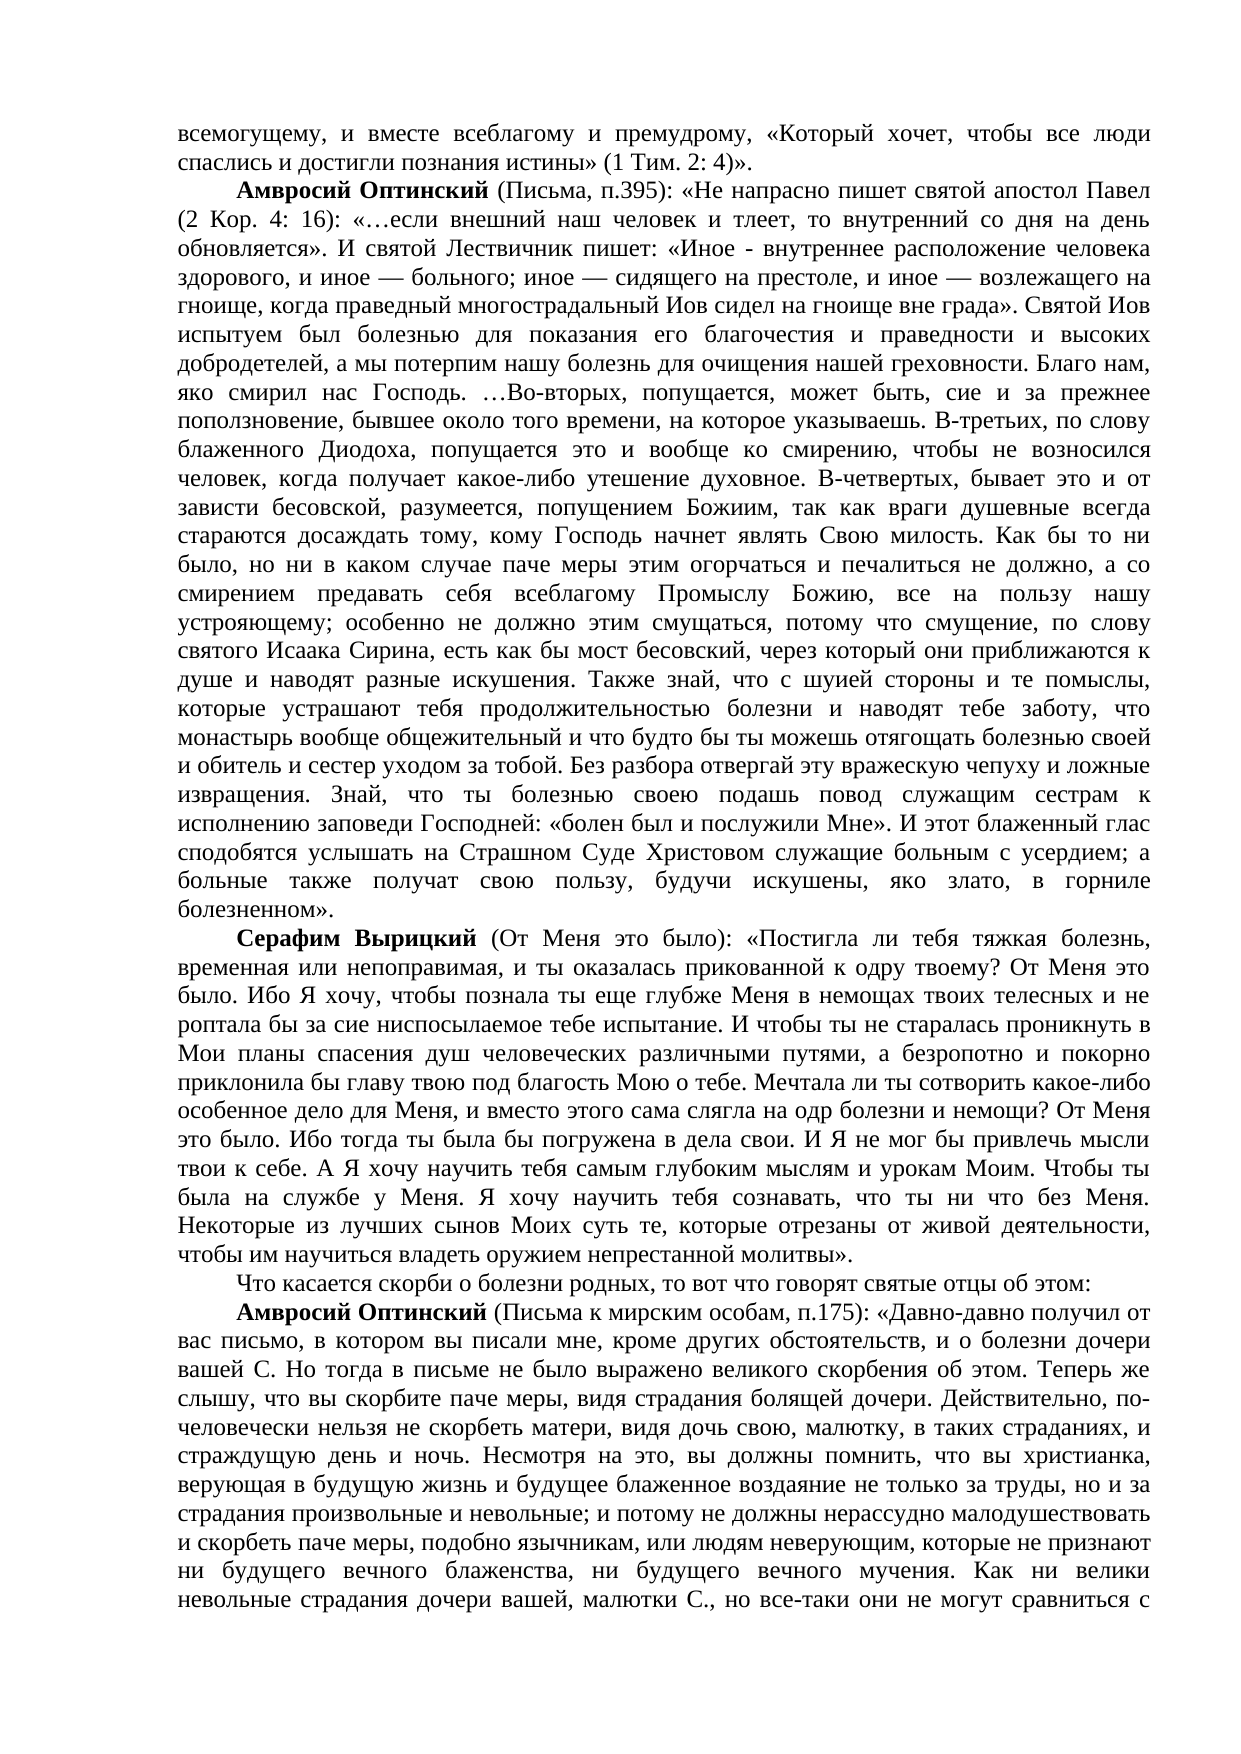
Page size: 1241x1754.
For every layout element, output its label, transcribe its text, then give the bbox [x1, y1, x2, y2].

text Амвросий Оптинский (Письма, п.395): «Не напрасно пишет святой апостол Павел (2 Кор. 4: 16): «…если внешний наш человек и тлеет, то внутренний со дня на день обновляется». И святой Лествичник пишет: «Иное - внутреннее расположение человека здорового, и иное — больного; иное — сидящего на престоле, и иное — возлежащего на гноище, когда праведный многострадальный Иов сидел на гноище вне града». Святой Иов испытуем был болезнью для показания его благочестия и праведности и высоких добродетелей, а мы потерпим нашу болезнь для очищения нашей греховности. Благо нам, яко смирил нас Господь. …Во-вторых, попущается, может быть, сие и за прежнее поползновение, бывшее около того времени, на которое указываешь. В-третьих, по слову блаженного Диодоха, попущается это и вообще ко смирению, чтобы не возносился человек, когда получает какое-либо утешение духовное. В-четвертых, бывает это и от зависти бесовской, разумеется, попущением Божиим, так как враги душевные всегда стараются досаждать тому, кому Господь начнет являть Свою милость. Как бы то ни было, но ни в каком случае паче меры этим огорчаться и печалиться не должно, а со смирением предавать себя всеблагому Промыслу Божию, все на пользу нашу устрояющему; особенно не должно этим смущаться, потому что смущение, по слову святого Исаака Сирина, есть как бы мост бесовский, через который они приближаются к душе и наводят разные искушения. Также знай, что с шуией стороны и те помыслы, которые устрашают тебя продолжительностью болезни и наводят тебе заботу, что монастырь вообще общежительный и что будто бы ты можешь отягощать болезнью своей и обитель и сестер уходом за тобой. Без разбора отвергай эту вражескую чепуху и ложные извращения. Знай, что ты болезнью своею подашь повод служащим сестрам к исполнению заповеди Господней: «болен был и послужили Мне». И этот блаженный глас сподобятся услышать на Страшном Суде Христовом служащие больным с усердием; а больные также получат свою пользу, будучи искушены, яко злато, в горниле болезненном». [177, 176, 1152, 923]
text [177, 1297, 1152, 1613]
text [177, 118, 1152, 176]
text Серафим Вырицкий (От Меня это было): «Постигла ли тебя тяжкая болезнь, временная или непоправимая, и ты оказалась прикованной к одру твоему? От Меня это было. Ибо Я хочу, чтобы познала ты еще глубже Меня в немощах твоих телесных и не роптала бы за сие ниспосылаемое тебе испытание. И чтобы ты не старалась проникнуть в Мои планы спасения душ человеческих различными путями, а безропотно и покорно приклонила бы главу твою под благость Мою о тебе. Мечтала ли ты сотворить какое-либо особенное дело для Меня, и вместо этого сама слягла на одр болезни и немощи? От Меня это было. Ибо тогда ты была бы погружена в дела свои. И Я не мог бы привлечь мысли твои к себе. А Я хочу научить тебя самым глубоким мыслям и урокам Моим. Чтобы ты была на службе у Меня. Я хочу научить тебя сознавать, что ты ни что без Меня. Некоторые из лучших сынов Моих суть те, которые отрезаны от живой деятельности, чтобы им научиться владеть оружием непрестанной молитвы». [177, 923, 1152, 1268]
text Что касается скорби о болезни родных, то вот что говорят святые отцы об этом: [177, 1268, 1152, 1297]
